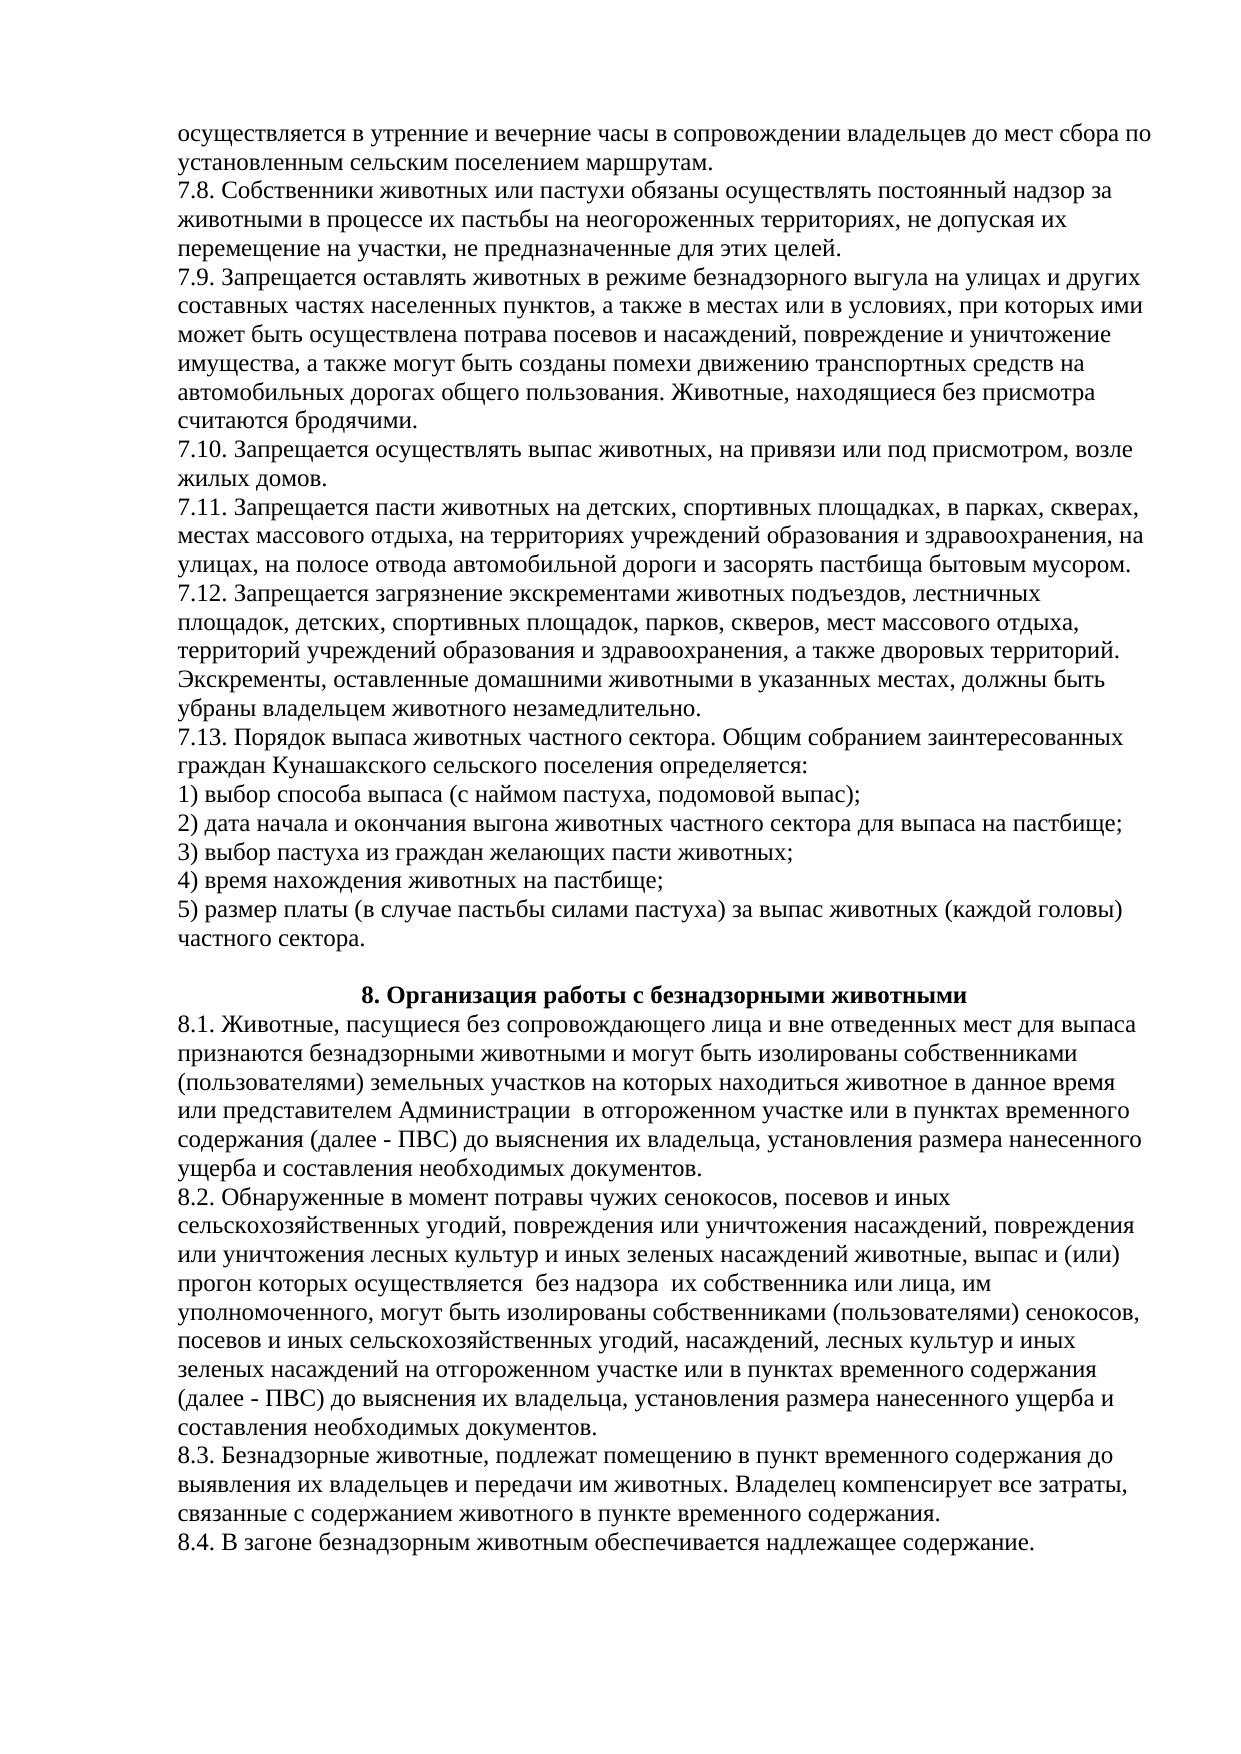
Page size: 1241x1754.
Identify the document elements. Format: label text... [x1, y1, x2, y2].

text 8.3. Безнадзорные животные, подлежат помещению в пункт временного содержания до выявления их владельцев и передачи им животных. Владелец компенсирует все затраты, связанные с содержанием животного в пункте временного содержания. [177, 1441, 1152, 1527]
text 7.13. Порядок выпаса животных частного сектора. Общим собранием заинтересованных граждан Кунашакского сельского поселения определяется: [177, 722, 1152, 779]
text 8. Организация работы с безнадзорными животными [177, 981, 1152, 1009]
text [177, 118, 1152, 176]
text 3) выбор пастуха из граждан желающих пасти животных; [177, 837, 1152, 866]
text 4) время нахождения животных на пастбище; [177, 866, 1152, 894]
text 7.12. Запрещается загрязнение экскрементами животных подъездов, лестничных площадок, детских, спортивных площадок, парков, скверов, мест массового отдыха, территорий учреждений образования и здравоохранения, а также дворовых территорий. Экскременты, оставленные домашними животными в указанных местах, должны быть убраны владельцем животного незамедлительно. [177, 578, 1152, 722]
text 8.2. Обнаруженные в момент потравы чужих сенокосов, посевов и иных сельскохозяйственных угодий, повреждения или уничтожения насаждений, повреждения или уничтожения лесных культур и иных зеленых насаждений животные, выпас и (или) прогон которых осуществляется без надзора их собственника или лица, им уполномоченного, могут быть изолированы собственниками (пользователями) сенокосов, посевов и иных сельскохозяйственных угодий, насаждений, лесных культур и иных зеленых насаждений на отгороженном участке или в пунктах временного содержания (далее - ПВС) до выяснения их владельца, установления размера нанесенного ущерба и составления необходимых документов. [177, 1182, 1152, 1441]
text 2) дата начала и окончания выгона животных частного сектора для выпаса на пастбище; [177, 808, 1152, 837]
text 8.4. В загоне безнадзорным животным обеспечивается надлежащее содержание. [177, 1527, 1152, 1556]
text 8.1. Животные, пасущиеся без сопровождающего лица и вне отведенных мест для выпаса признаются безнадзорными животными и могут быть изолированы собственниками (пользователями) земельных участков на которых находиться животное в данное время или представителем Администрации в отгороженном участке или в пунктах временного содержания (далее - ПВС) до выяснения их владельца, установления размера нанесенного ущерба и составления необходимых документов. [177, 1009, 1152, 1182]
text 7.11. Запрещается пасти животных на детских, спортивных площадках, в парках, скверах, местах массового отдыха, на территориях учреждений образования и здравоохранения, на улицах, на полосе отвода автомобильной дороги и засорять пастбища бытовым мусором. [177, 492, 1152, 578]
text 7.8. Собственники животных или пастухи обязаны осуществлять постоянный надзор за животными в процессе их пастьбы на неогороженных территориях, не допуская их перемещение на участки, не предназначенные для этих целей. [177, 176, 1152, 262]
text 1) выбор способа выпаса (с наймом пастуха, подомовой выпас); [177, 779, 1152, 808]
text 5) размер платы (в случае пастьбы силами пастуха) за выпас животных (каждой головы) частного сектора. [177, 894, 1152, 952]
text 7.10. Запрещается осуществлять выпас животных, на привязи или под присмотром, возле жилых домов. [177, 434, 1152, 492]
text 7.9. Запрещается оставлять животных в режиме безнадзорного выгула на улицах и других составных частях населенных пунктов, а также в местах или в условиях, при которых ими может быть осуществлена потрава посевов и насаждений, повреждение и уничтожение имущества, а также могут быть созданы помехи движению транспортных средств на автомобильных дорогах общего пользования. Животные, находящиеся без присмотра считаются бродячими. [177, 262, 1152, 434]
